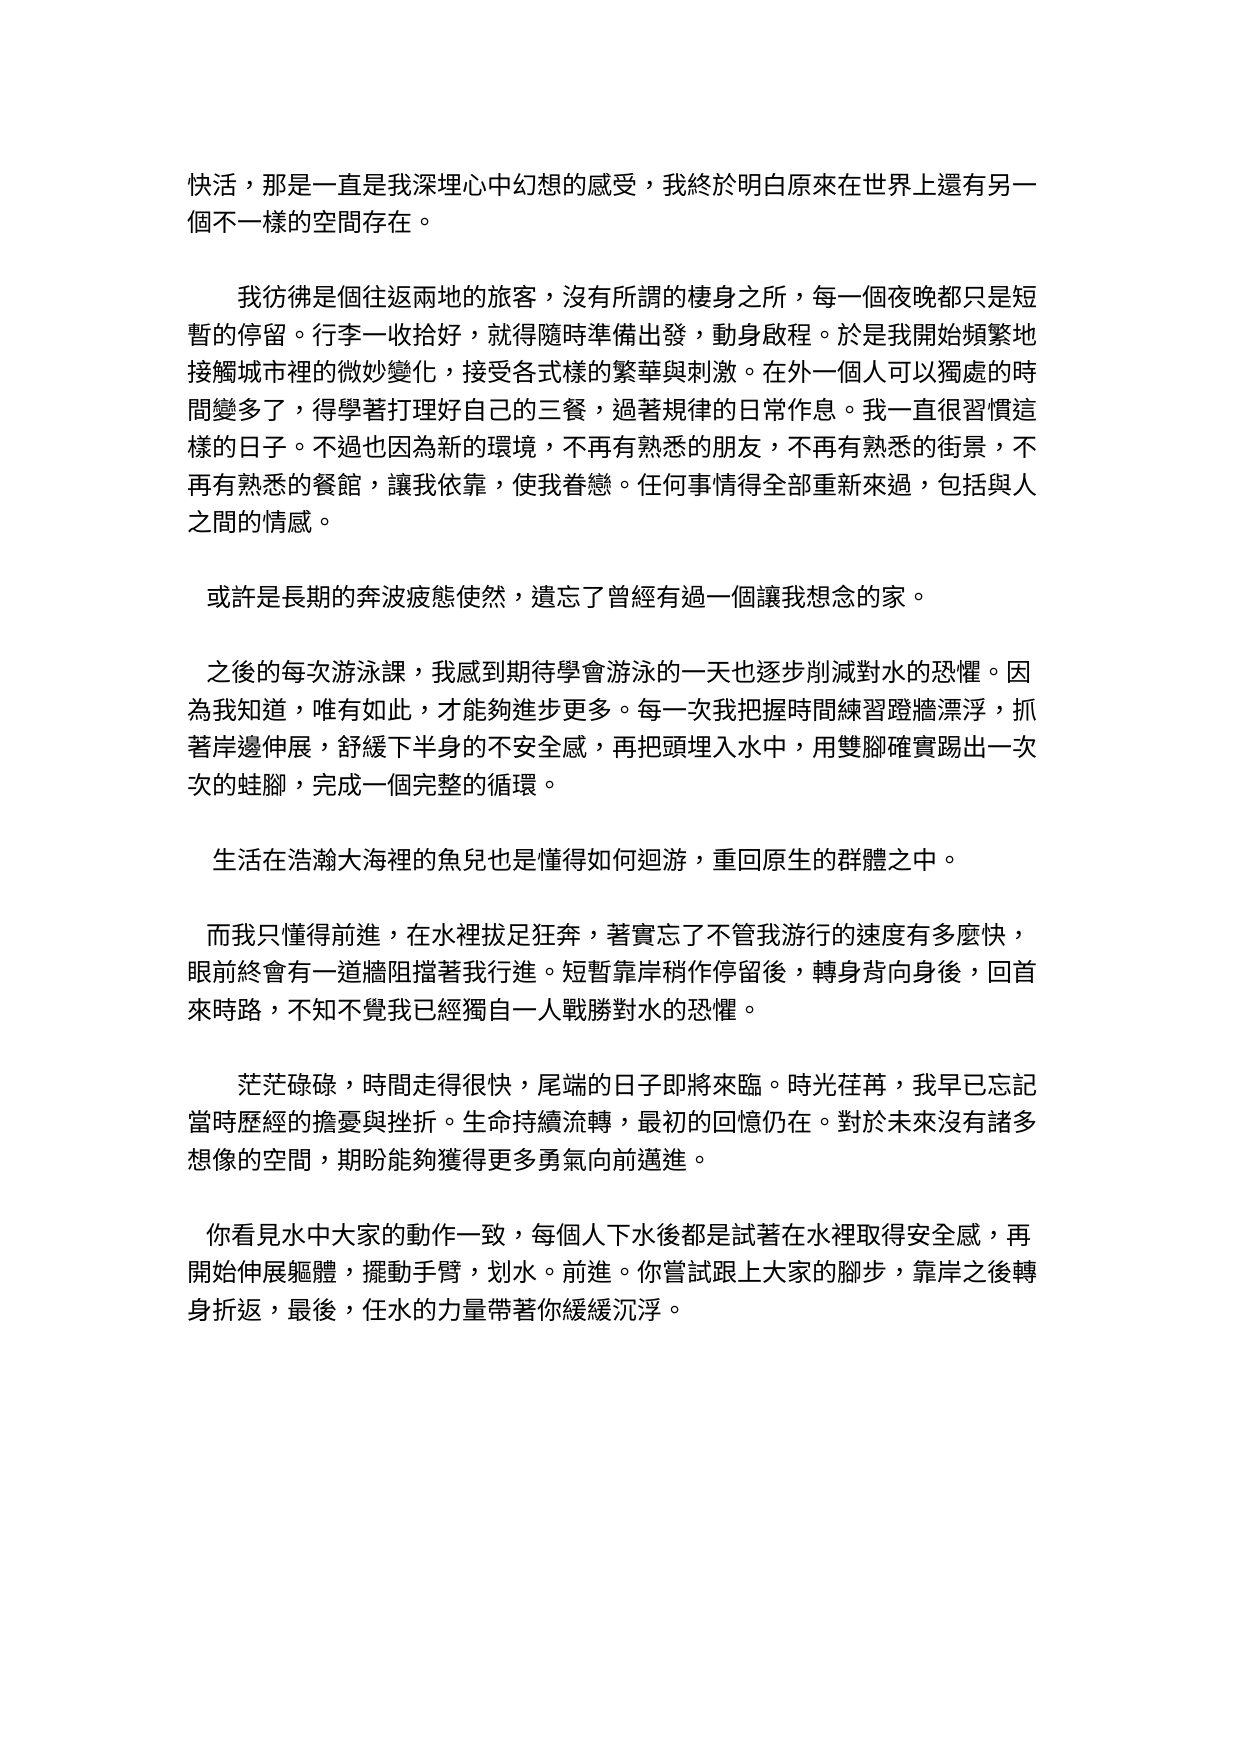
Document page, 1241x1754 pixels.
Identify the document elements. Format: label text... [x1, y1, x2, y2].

text 生活在浩瀚大海裡的魚兒也是懂得如何迴游，重回原生的群體之中。 [187, 839, 1053, 877]
text 你看見水中大家的動作一致，每個人下水後都是試著在水裡取得安全感，再開始伸展軀體，擺動手臂，划水。前進。你嘗試跟上大家的腳步，靠岸之後轉身折返，最後，任水的力量帶著你緩緩沉浮。 [187, 1214, 1053, 1327]
text 茫茫碌碌，時間走得很快，尾端的日子即將來臨。時光荏苒，我早已忘記當時歷經的擔憂與挫折。生命持續流轉，最初的回憶仍在。對於未來沒有諸多想像的空間，期盼能夠獲得更多勇氣向前邁進。 [187, 1064, 1053, 1177]
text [187, 164, 1053, 239]
text 而我只懂得前進，在水裡拔足狂奔，著實忘了不管我游行的速度有多麼快，眼前終會有一道牆阻擋著我行進。短暫靠岸稍作停留後，轉身背向身後，回首來時路，不知不覺我已經獨自一人戰勝對水的恐懼。 [187, 914, 1053, 1027]
text 我彷彿是個往返兩地的旅客，沒有所謂的棲身之所，每一個夜晚都只是短暫的停留。行李一收拾好，就得隨時準備出發，動身啟程。於是我開始頻繁地接觸城市裡的微妙變化，接受各式樣的繁華與刺激。在外一個人可以獨處的時間變多了，得學著打理好自己的三餐，過著規律的日常作息。我一直很習慣這樣的日子。不過也因為新的環境，不再有熟悉的朋友，不再有熟悉的街景，不再有熟悉的餐館，讓我依靠，使我眷戀。任何事情得全部重新來過，包括與人之間的情感。 [187, 277, 1053, 539]
text 之後的每次游泳課，我感到期待學會游泳的一天也逐步削減對水的恐懼。因為我知道，唯有如此，才能夠進步更多。每一次我把握時間練習蹬牆漂浮，抓著岸邊伸展，舒緩下半身的不安全感，再把頭埋入水中，用雙腳確實踢出一次次的蛙腳，完成一個完整的循環。 [187, 652, 1053, 802]
text 或許是長期的奔波疲態使然，遺忘了曾經有過一個讓我想念的家。 [187, 577, 1053, 614]
